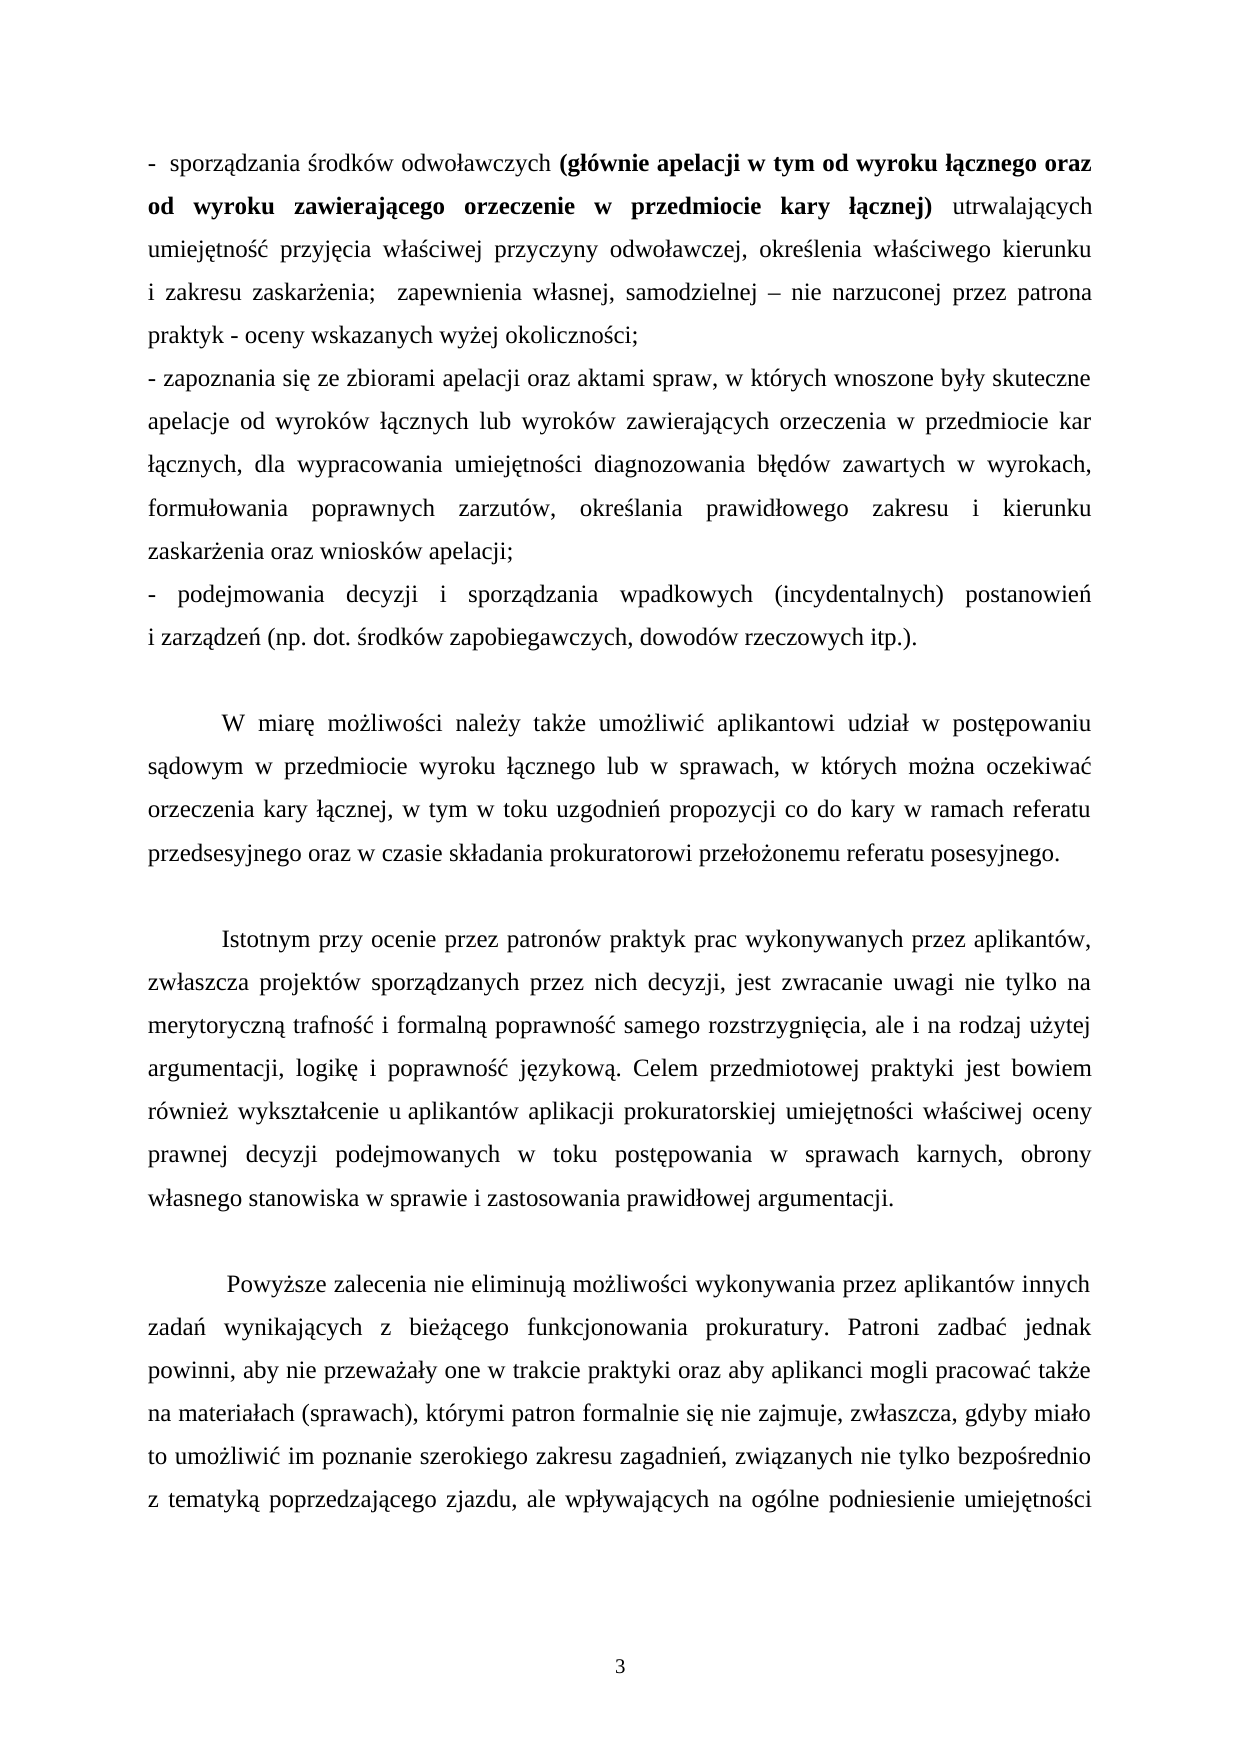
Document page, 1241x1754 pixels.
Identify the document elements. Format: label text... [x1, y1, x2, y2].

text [148, 1269, 1092, 1513]
text Istotnym przy ocenie przez patronów praktyk prac wykonywanych przez aplikantów, zwłaszcza projektów sporządzanych przez nich decyzji, jest zwracanie uwagi nie tylko na merytoryczną trafność i formalną poprawność samego rozstrzygnięcia, ale i na rodzaj użytej argumentacji, logikę i poprawność językową. Celem przedmiotowej praktyki jest bowiem również wykształcenie u aplikantów aplikacji prokuratorskiej umiejętności właściwej oceny prawnej decyzji podejmowanych w toku postępowania w sprawach karnych, obrony własnego stanowiska w sprawie i zastosowania prawidłowej argumentacji. [148, 924, 1092, 1211]
text - podejmowania decyzji i sporządzania wpadkowych (incydentalnych) postanowień i zarządzeń (np. dot. środków zapobiegawczych, dowodów rzeczowych itp.). [148, 579, 1092, 651]
text W miarę możliwości należy także umożliwić aplikantowi udział w postępowaniu sądowym w przedmiocie wyroku łącznego lub w sprawach, w których można oczekiwać orzeczenia kary łącznej, w tym w toku uzgodnień propozycji co do kary w ramach referatu przedsesyjnego oraz w czasie składania prokuratorowi przełożonemu referatu posesyjnego. [148, 708, 1092, 866]
text - zapoznania się ze zbiorami apelacji oraz aktami spraw, w których wnoszone były skuteczne apelacje od wyroków łącznych lub wyroków zawierających orzeczenia w przedmiocie kar łącznych, dla wypracowania umiejętności diagnozowania błędów zawartych w wyrokach, formułowania poprawnych zarzutów, określania prawidłowego zakresu i kierunku zaskarżenia oraz wniosków apelacji; [148, 363, 1092, 564]
text - sporządzania środków odwoławczych (głównie apelacji w tym od wyroku łącznego oraz od wyroku zawierającego orzeczenie w przedmiocie kary łącznej) utrwalających umiejętność przyjęcia właściwej przyczyny odwoławczej, określenia właściwego kierunku i zakresu zaskarżenia; zapewnienia własnej, samodzielnej – nie narzuconej przez patrona praktyk - oceny wskazanych wyżej okoliczności; [148, 148, 1092, 349]
